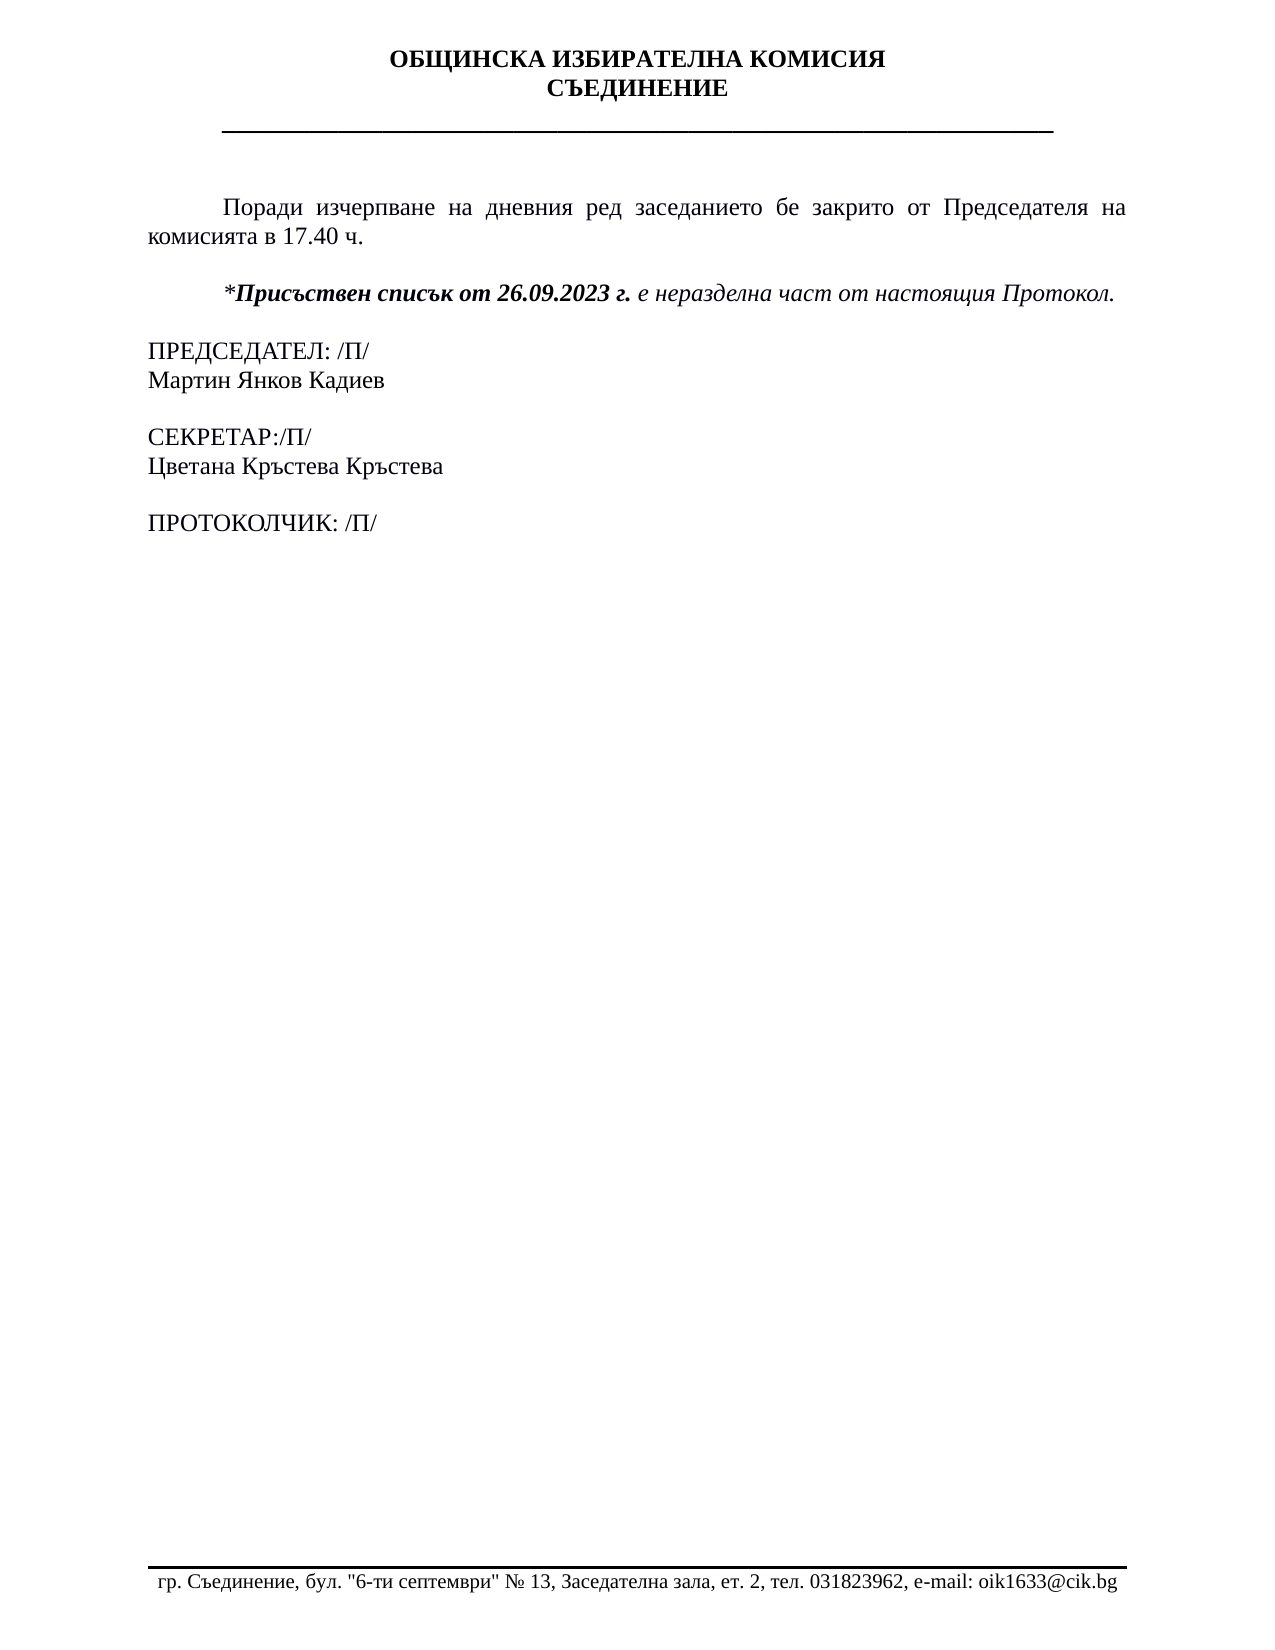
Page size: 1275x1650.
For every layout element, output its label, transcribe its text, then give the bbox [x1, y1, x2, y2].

text Поради изчерпване на дневния ред заседанието бе закрито от Председателя на комисията в 17.40 ч. [148, 192, 1127, 250]
text СЕКРЕТАР:/П/ [148, 422, 1127, 451]
text ПРОТОКОЛЧИК: /П/ [148, 508, 1127, 537]
text Цветана Кръстева Кръстева [148, 451, 1127, 480]
text *Присъствен списък от 26.09.2023 г. е неразделна част от настоящия Протокол. [148, 278, 1127, 307]
text ПРЕДСЕДАТЕЛ: /П/ [148, 336, 1127, 365]
text Мартин Янков Кадиев [148, 365, 1127, 393]
